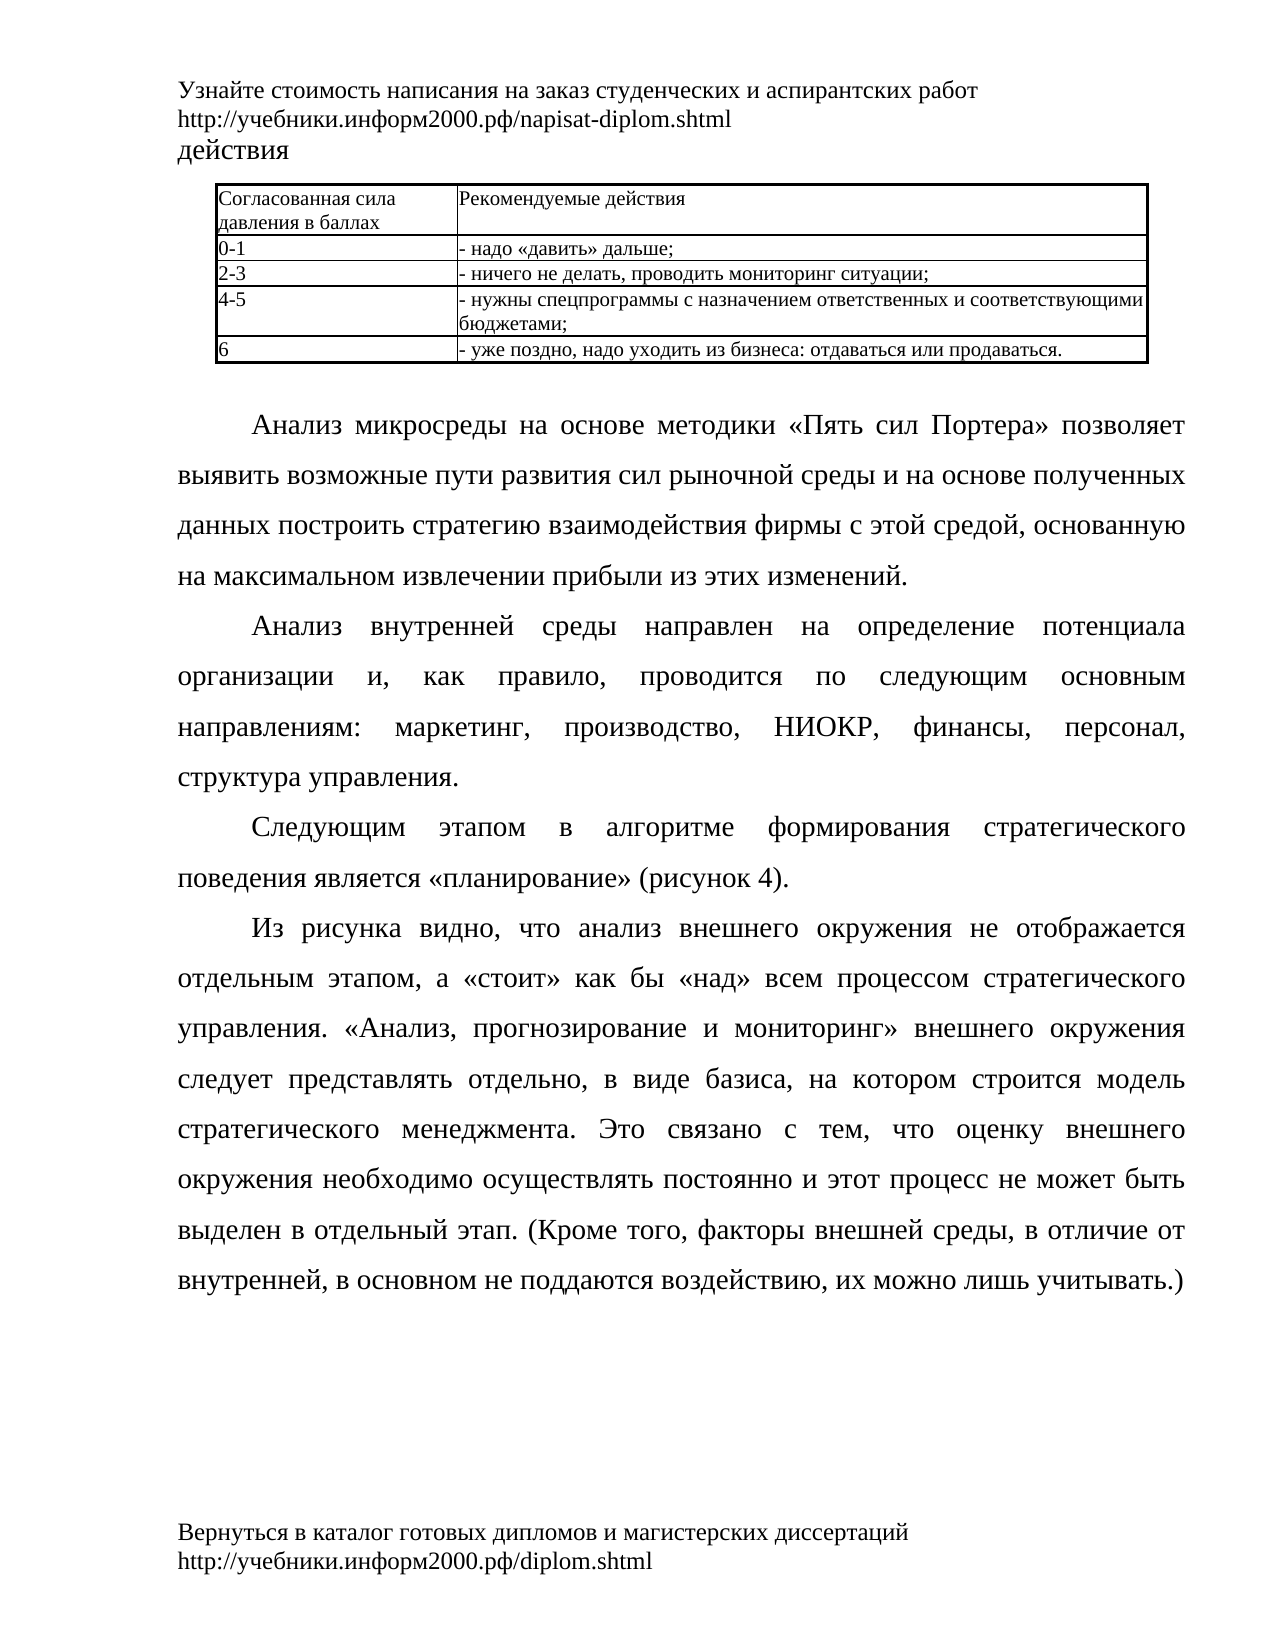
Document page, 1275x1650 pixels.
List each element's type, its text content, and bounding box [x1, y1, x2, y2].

text Следующим этапом в алгоритме формирования стратегического поведения является «планирование» (рисунок 4). [177, 809, 1186, 893]
text Из рисунка видно, что анализ внешнего окружения не отображается отдельным этапом, а «стоит» как бы «над» всем процессом стратегического управления. «Анализ, прогнозирование и мониторинг» внешнего окружения следует представлять отдельно, в виде базиса, на котором строится модель стратегического менеджмента. Это связано с тем, что оценку внешнего окружения необходимо осуществлять постоянно и этот процесс не может быть выделен в отдельный этап. (Кроме того, факторы внешней среды, в отличие от внутренней, в основном не поддаются воздействию, их можно лишь учитывать.) [177, 910, 1186, 1296]
table_cell 2-3 [218, 261, 457, 285]
table_header Рекомендуемые действия [458, 186, 1146, 234]
table_cell - ничего не делать, проводить мониторинг ситуации; [458, 261, 1146, 285]
table_cell - надо «давить» дальше; [458, 236, 1146, 260]
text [177, 132, 1186, 166]
table_header Согласованная сила давления в баллах [218, 186, 457, 234]
table_cell - уже поздно, надо уходить из бизнеса: отдаваться или продаваться. [458, 337, 1146, 361]
table_cell 6 [218, 337, 457, 361]
table_cell 4-5 [218, 287, 457, 335]
text Анализ микросреды на основе методики «Пять сил Портера» позволяет выявить возможные пути развития сил рыночной среды и на основе полученных данных построить стратегию взаимодействия фирмы с этой средой, основанную на максимальном извлечении прибыли из этих изменений. [177, 407, 1186, 591]
table_cell - нужны спецпрограммы с назначением ответственных и соответствующими бюджетами; [458, 287, 1146, 335]
text Анализ внутренней среды направлен на определение потенциала организации и, как правило, проводится по следующим основным направлениям: маркетинг, производство, НИОКР, финансы, персонал, структура управления. [177, 608, 1186, 793]
table_cell 0-1 [218, 236, 457, 260]
